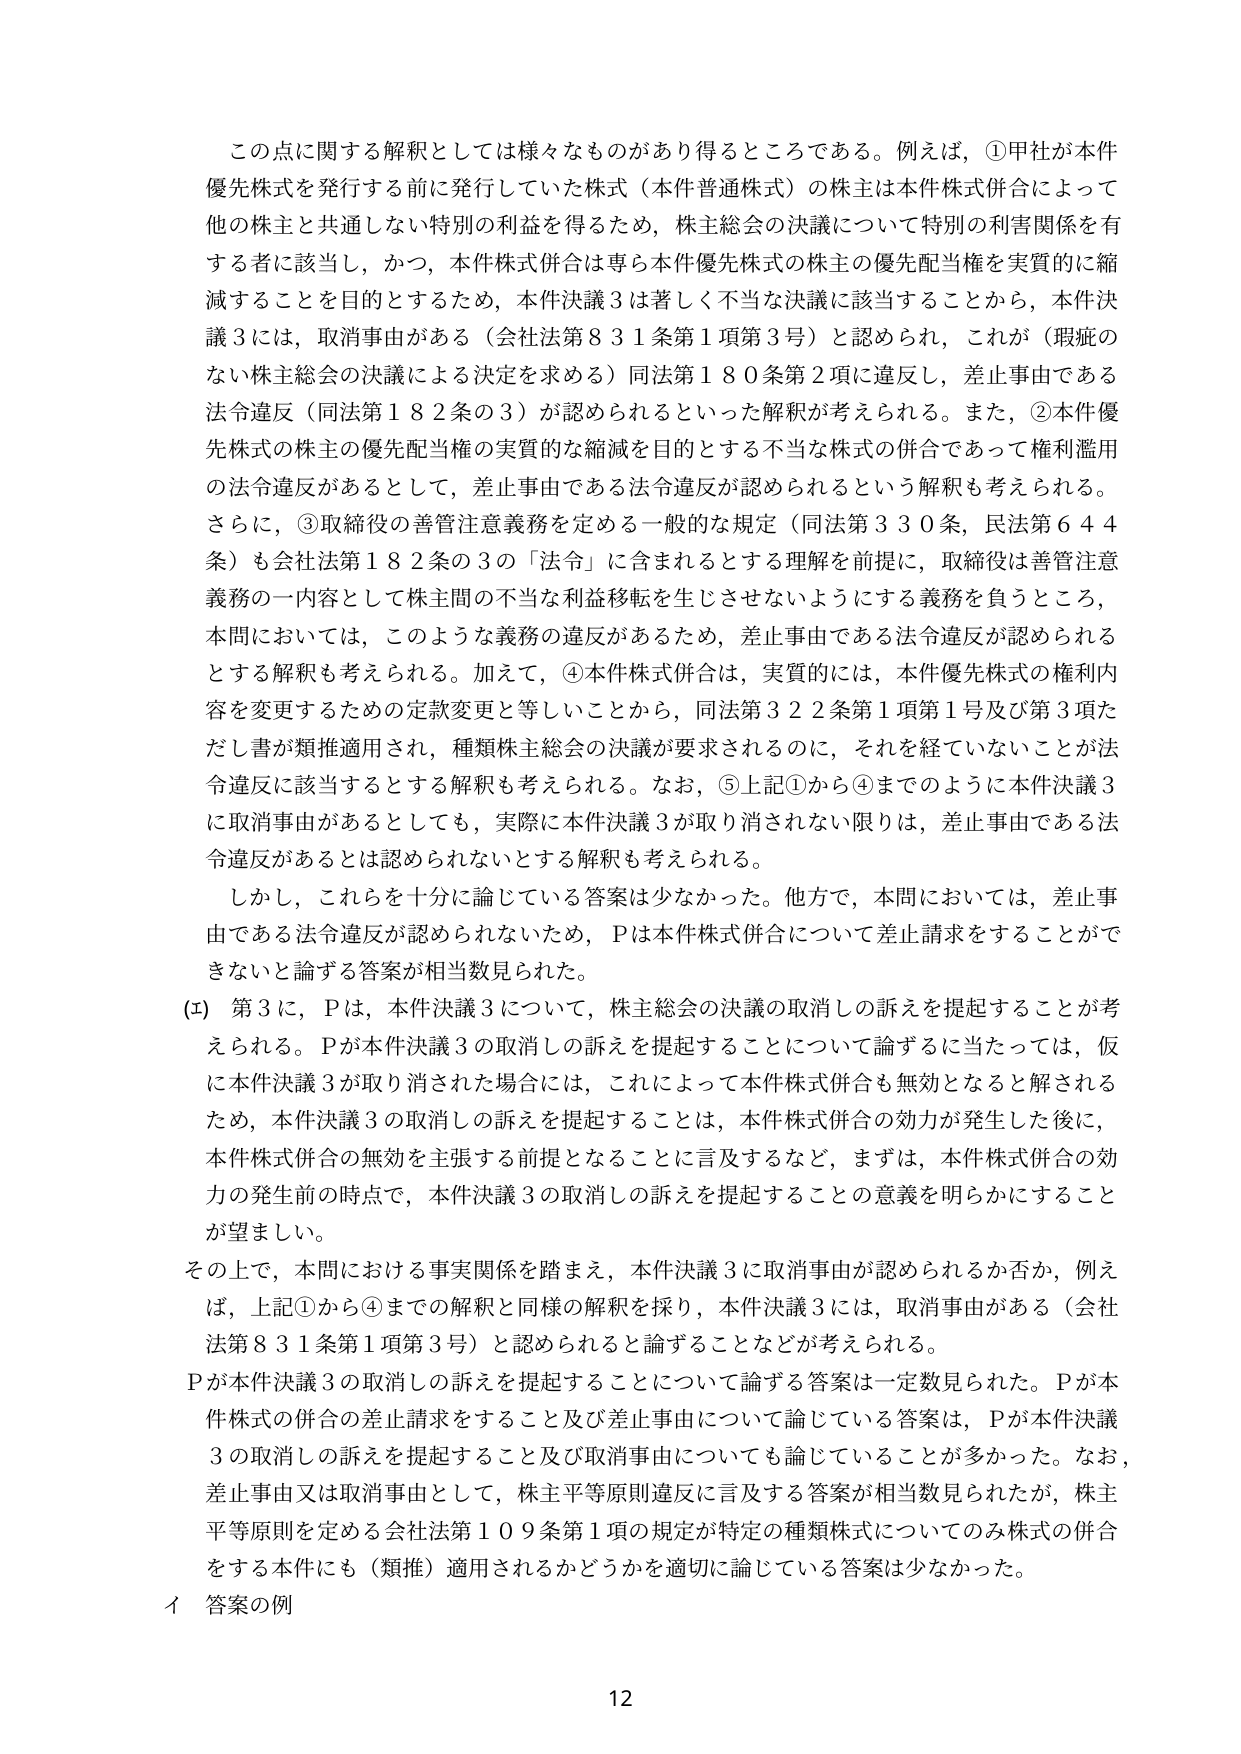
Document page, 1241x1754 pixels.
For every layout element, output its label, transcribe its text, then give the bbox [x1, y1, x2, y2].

text (ｴ) 第３に，Ｐは，本件決議３について，株主総会の決議の取消しの訴えを提起することが考えられる。Ｐが本件決議３の取消しの訴えを提起することについて論ずるに当たっては，仮に本件決議３が取り消された場合には，これによって本件株式併合も無効となると解されるため，本件決議３の取消しの訴えを提起することは，本件株式併合の効力が発生した後に，本件株式併合の無効を主張する前提となることに言及するなど，まずは，本件株式併合の効力の発生前の時点で，本件決議３の取消しの訴えを提起することの意義を明らかにすることが望ましい。 [184, 989, 1122, 1250]
text その上で，本問における事実関係を踏まえ，本件決議３に取消事由が認められるか否か，例えば，上記①から④までの解釈と同様の解釈を採り，本件決議３には，取消事由がある（会社法第８３１条第１項第３号）と認められると論ずることなどが考えられる。 [184, 1250, 1122, 1362]
text Ｐが本件決議３の取消しの訴えを提起することについて論ずる答案は一定数見られた。Ｐが本件株式の併合の差止請求をすること及び差止事由について論じている答案は，Ｐが本件決議３の取消しの訴えを提起すること及び取消事由についても論じていることが多かった。なお，差止事由又は取消事由として，株主平等原則違反に言及する答案が相当数見られたが，株主平等原則を定める会社法第１０９条第１項の規定が特定の種類株式についてのみ株式の併合をする本件にも（類推）適用されるかどうかを適切に論じている答案は少なかった。 [184, 1362, 1122, 1586]
text しかし，これらを十分に論じている答案は少なかった。他方で，本問においては，差止事由である法令違反が認められないため，Ｐは本件株式併合について差止請求をすることができないと論ずる答案が相当数見られた。 [206, 877, 1122, 989]
text イ 答案の例 [118, 1586, 1122, 1623]
text この点に関する解釈としては様々なものがあり得るところである。例えば，①甲社が本件優先株式を発行する前に発行していた株式（本件普通株式）の株主は本件株式併合によって他の株主と共通しない特別の利益を得るため，株主総会の決議について特別の利害関係を有する者に該当し，かつ，本件株式併合は専ら本件優先株式の株主の優先配当権を実質的に縮減することを目的とするため，本件決議３は著しく不当な決議に該当することから，本件決議３には，取消事由がある（会社法第８３１条第１項第３号）と認められ，これが（瑕疵のない株主総会の決議による決定を求める）同法第１８０条第２項に違反し，差止事由である法令違反（同法第１８２条の３）が認められるといった解釈が考えられる。また，②本件優先株式の株主の優先配当権の実質的な縮減を目的とする不当な株式の併合であって権利濫用の法令違反があるとして，差止事由である法令違反が認められるという解釈も考えられる。さらに，③取締役の善管注意義務を定める一般的な規定（同法第３３０条，民法第６４４条）も会社法第１８２条の３の「法令」に含まれるとする理解を前提に，取締役は善管注意義務の一内容として株主間の不当な利益移転を生じさせないようにする義務を負うところ，本問においては，このような義務の違反があるため，差止事由である法令違反が認められるとする解釈も考えられる。加えて，④本件株式併合は，実質的には，本件優先株式の権利内容を変更するための定款変更と等しいことから，同法第３２２条第１項第１号及び第３項ただし書が類推適用され，種類株主総会の決議が要求されるのに，それを経ていないことが法令違反に該当するとする解釈も考えられる。なお，⑤上記①から④までのように本件決議３に取消事由があるとしても，実際に本件決議３が取り消されない限りは，差止事由である法令違反があるとは認められないとする解釈も考えられる。 [206, 131, 1122, 877]
